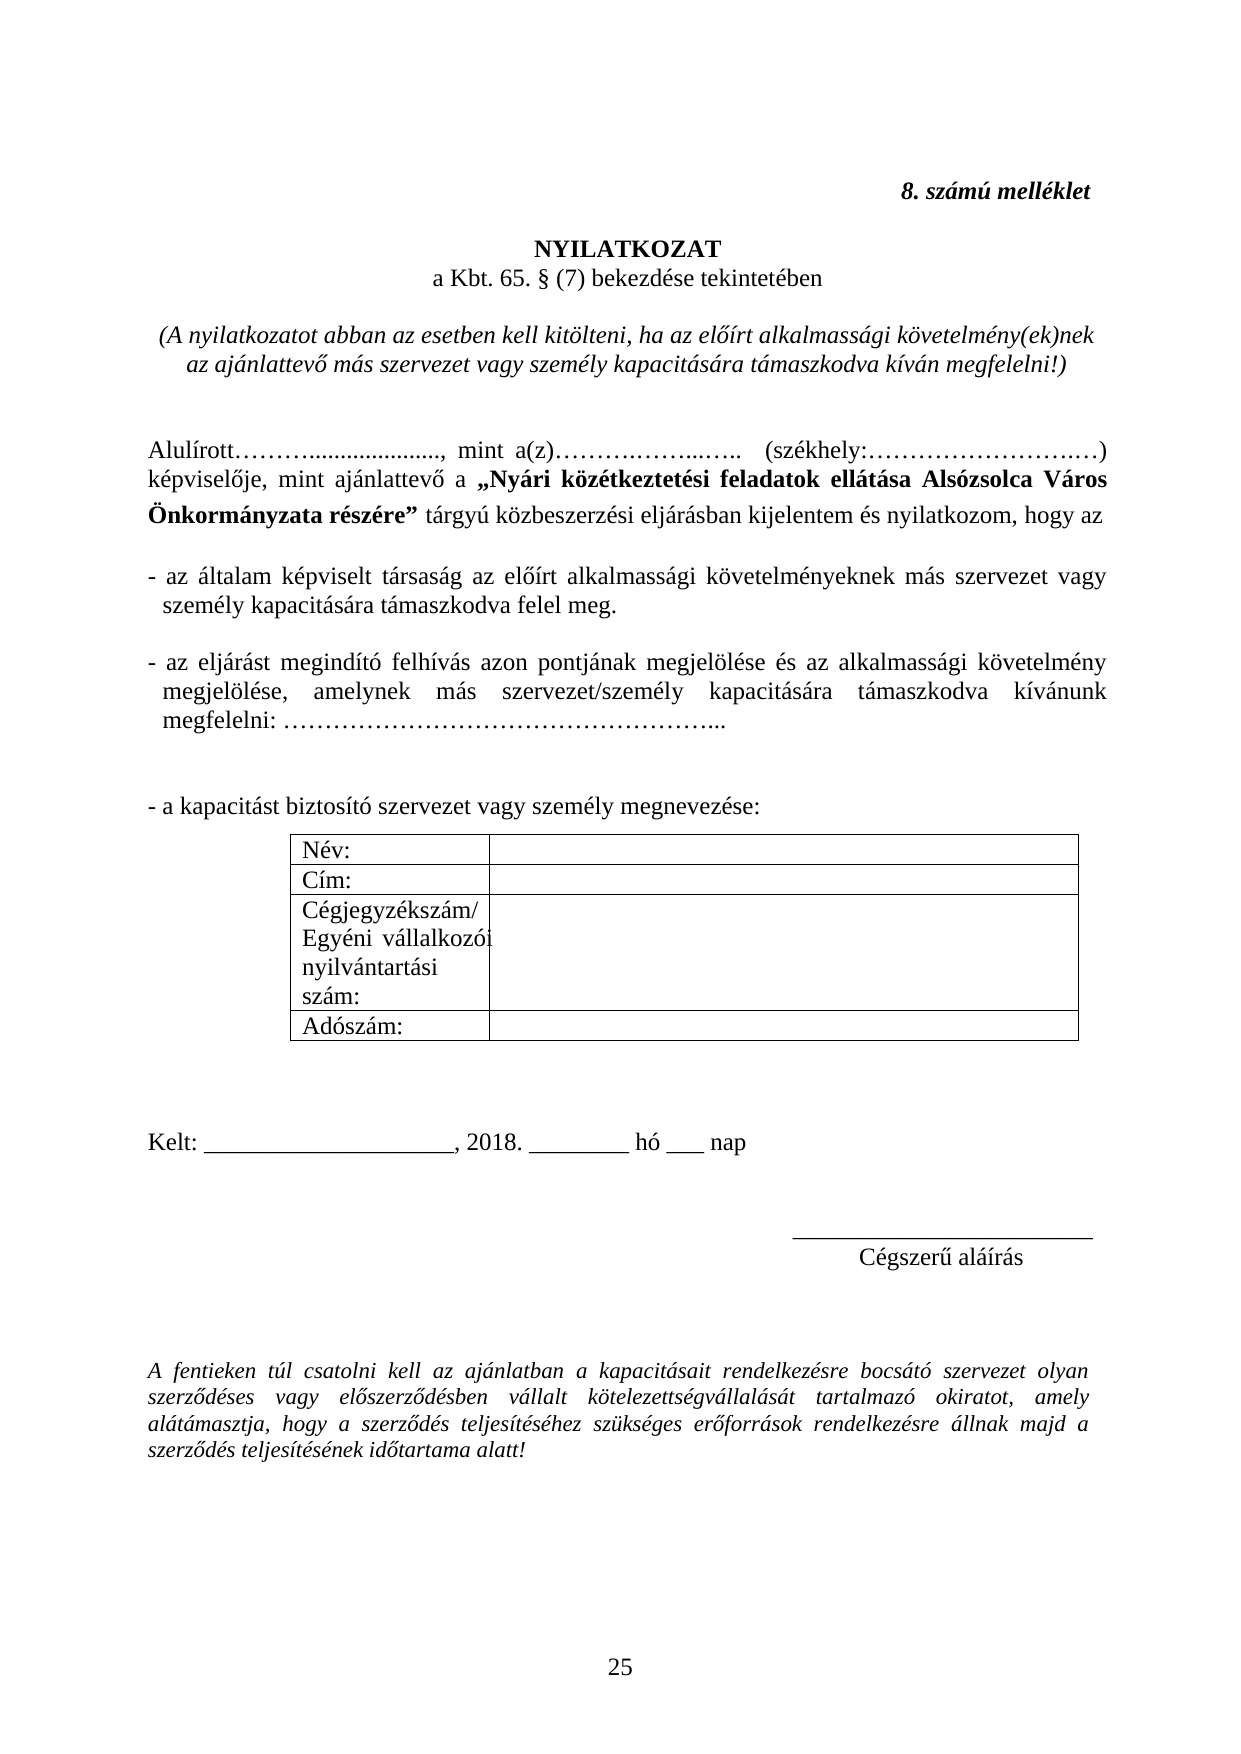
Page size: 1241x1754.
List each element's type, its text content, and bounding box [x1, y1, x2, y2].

text - a kapacitást biztosító szervezet vagy személy megnevezése: [148, 791, 1107, 820]
table_cell Adószám: [291, 1011, 489, 1039]
text (A nyilatkozatot abban az esetben kell kitölteni, ha az előírt alkalmassági követelmény(ek)nek az ajánlattevő más szervezet vagy személy kapacitására támaszkodva kíván megfelelni!) [148, 320, 1107, 378]
table_header [490, 835, 1078, 864]
text - az általam képviselt társaság az előírt alkalmassági követelményeknek más szervezet vagy személy kapacitására támaszkodva felel meg. [148, 561, 1107, 618]
text A fentieken túl csatolni kell az ajánlatban a kapacitásait rendelkezésre bocsátó szervezet olyan szerződéses vagy előszerződésben vállalt kötelezettségvállalását tartalmazó okiratot, amely alátámasztja, hogy a szerződés teljesítéséhez szükséges erőforrások rendelkezésre állnak majd a szerződés teljesítésének időtartama alatt! [148, 1357, 1093, 1462]
text NYILATKOZAT [148, 234, 1107, 263]
text ________________________ [148, 1213, 1093, 1242]
table_cell [490, 1011, 1078, 1039]
text Kelt: ____________________, 2018. ________ hó ___ nap [148, 1127, 1093, 1156]
text - az eljárást megindító felhívás azon pontjának megjelölése és az alkalmassági követelmény megjelölése, amelynek más szervezet/személy kapacitására támaszkodva kívánunk megfelelni: ……………………………………………... [148, 647, 1107, 733]
text Alulírott………....................., mint a(z)……….……...….. (székhely:…………………….…) képviselője, mint ajánlattevő a „Nyári közétkeztetési feladatok ellátása Alsózsolca Város Önkormányzata részére” tárgyú közbeszerzési eljárásban kijelentem és nyilatkozom, hogy az [148, 435, 1107, 532]
table_cell [490, 865, 1078, 894]
text Cégszerű aláírás [859, 1242, 1093, 1271]
list 8. számú melléklet [148, 176, 1093, 205]
table_cell Cím: [291, 865, 489, 894]
table_header Név: [291, 835, 489, 864]
table_cell [490, 895, 1078, 1010]
text a Kbt. 65. § (7) bekezdése tekintetében [148, 263, 1107, 291]
table_cell Cégjegyzékszám/ Egyéni vállalkozói nyilvántartási szám: [291, 895, 489, 1010]
